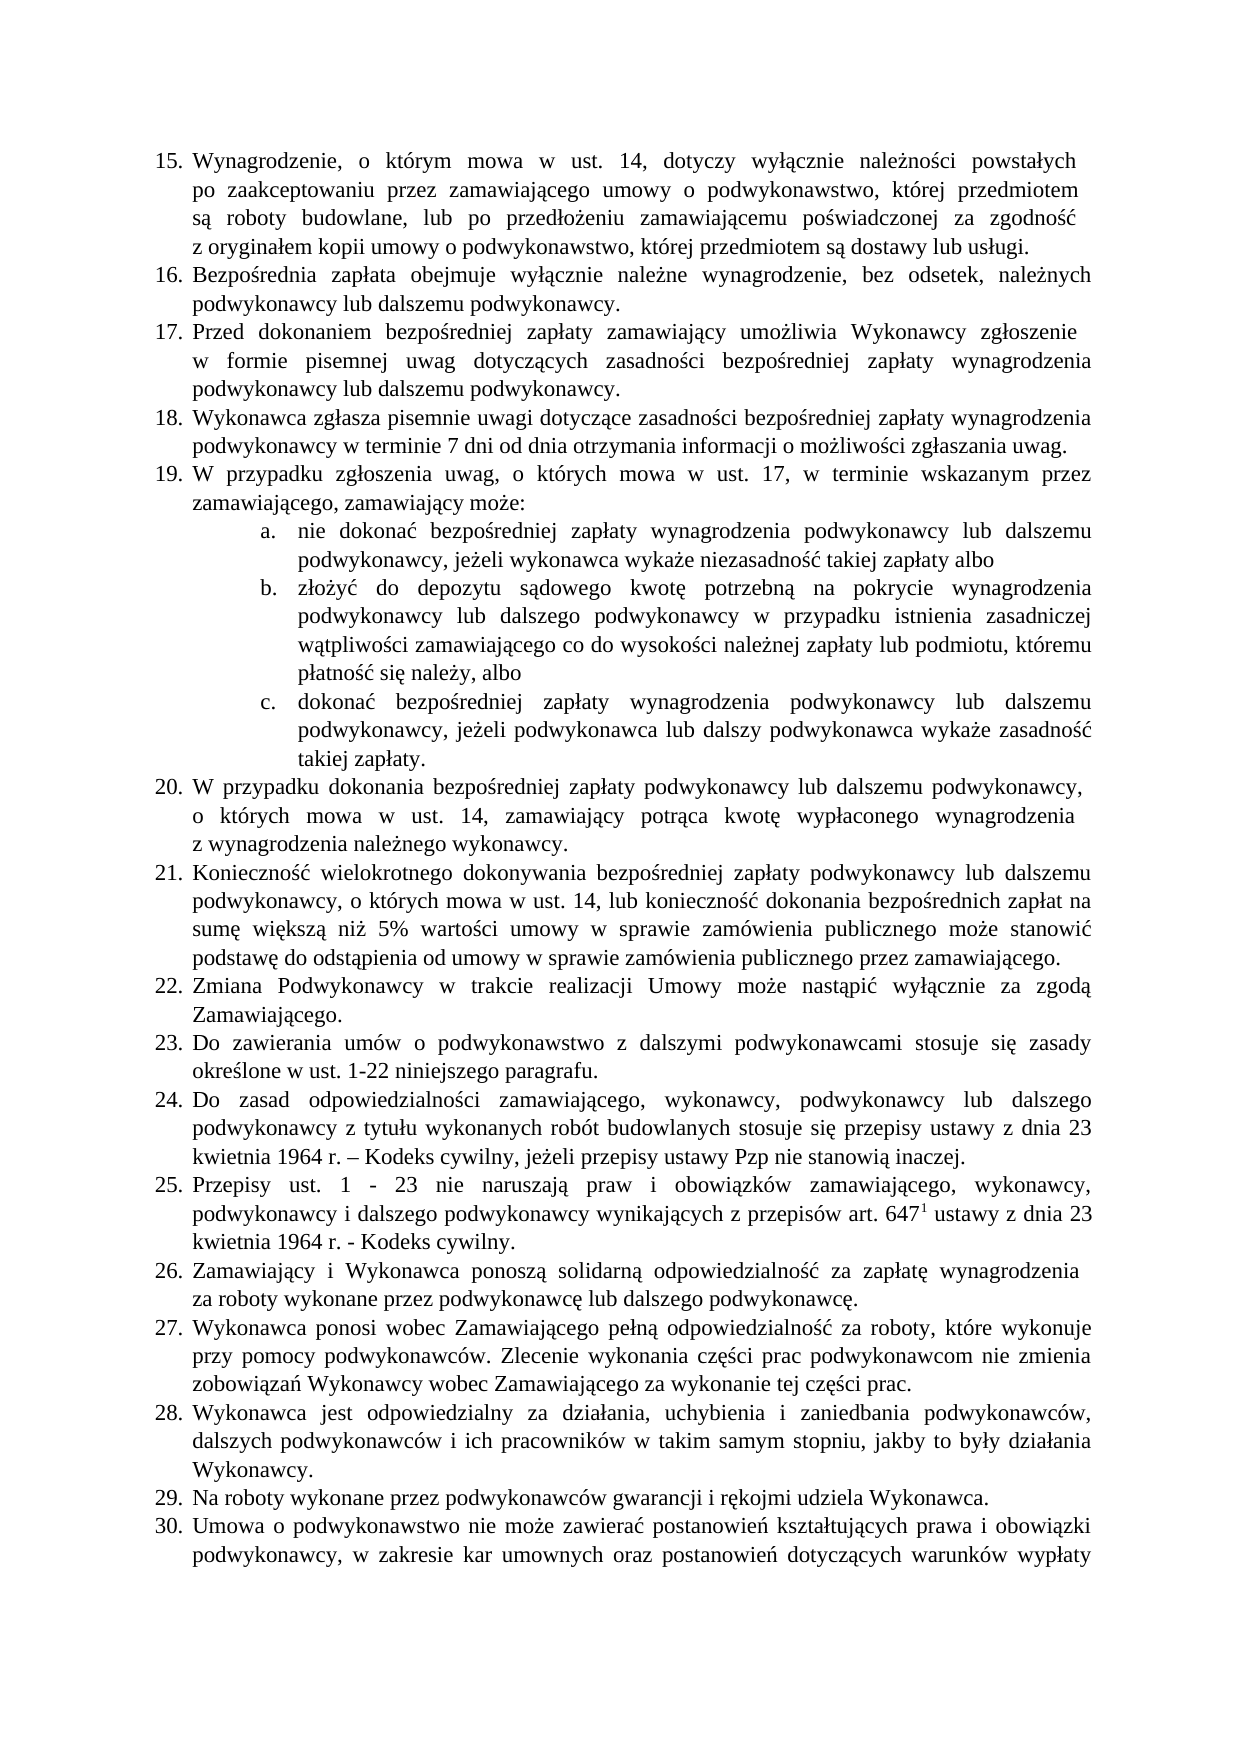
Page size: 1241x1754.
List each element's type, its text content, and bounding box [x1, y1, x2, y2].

list Zmiana Podwykonawcy w trakcie realizacji Umowy może nastąpić wyłącznie za zgodą Zamawiającego. [154, 972, 1093, 1027]
list W przypadku dokonania bezpośredniej zapłaty podwykonawcy lub dalszemu podwykonawcy, o których mowa w ust. 14, zamawiający potrąca kwotę wypłaconego wynagrodzenia z wynagrodzenia należnego wykonawcy. [154, 773, 1093, 856]
list dokonać bezpośredniej zapłaty wynagrodzenia podwykonawcy lub dalszemu podwykonawcy, jeżeli podwykonawca lub dalszy podwykonawca wykaże zasadność takiej zapłaty. [260, 688, 1093, 771]
list Do zawierania umów o podwykonawstwo z dalszymi podwykonawcami stosuje się zasady określone w ust. 1-22 niniejszego paragrafu. [154, 1029, 1093, 1084]
list Do zasad odpowiedzialności zamawiającego, wykonawcy, podwykonawcy lub dalszego podwykonawcy z tytułu wykonanych robót budowlanych stosuje się przepisy ustawy z dnia 23 kwietnia 1964 r. – Kodeks cywilny, jeżeli przepisy ustawy Pzp nie stanowią inaczej. [154, 1086, 1093, 1169]
list Wykonawca jest odpowiedzialny za działania, uchybienia i zaniedbania podwykonawców, dalszych podwykonawców i ich pracowników w takim samym stopniu, jakby to były działania Wykonawcy. [154, 1399, 1093, 1482]
list W przypadku zgłoszenia uwag, o których mowa w ust. 17, w terminie wskazanym przez zamawiającego, zamawiający może: [154, 460, 1093, 515]
list Konieczność wielokrotnego dokonywania bezpośredniej zapłaty podwykonawcy lub dalszemu podwykonawcy, o których mowa w ust. 14, lub konieczność dokonania bezpośrednich zapłat na sumę większą niż 5% wartości umowy w sprawie zamówienia publicznego może stanowić podstawę do odstąpienia od umowy w sprawie zamówienia publicznego przez zamawiającego. [154, 858, 1093, 970]
list Na roboty wykonane przez podwykonawców gwarancji i rękojmi udziela Wykonawca. [154, 1484, 1093, 1511]
list Zamawiający i Wykonawca ponoszą solidarną odpowiedzialność za zapłatę wynagrodzenia za roboty wykonane przez podwykonawcę lub dalszego podwykonawcę. [154, 1257, 1093, 1311]
list Wykonawca ponosi wobec Zamawiającego pełną odpowiedzialność za roboty, które wykonuje przy pomocy podwykonawców. Zlecenie wykonania części prac podwykonawcom nie zmienia zobowiązań Wykonawcy wobec Zamawiającego za wykonanie tej części prac. [154, 1313, 1093, 1397]
list Przed dokonaniem bezpośredniej zapłaty zamawiający umożliwia Wykonawcy zgłoszenie w formie pisemnej uwag dotyczących zasadności bezpośredniej zapłaty wynagrodzenia podwykonawcy lub dalszemu podwykonawcy. [154, 318, 1093, 401]
list złożyć do depozytu sądowego kwotę potrzebną na pokrycie wynagrodzenia podwykonawcy lub dalszego podwykonawcy w przypadku istnienia zasadniczej wątpliwości zamawiającego co do wysokości należnej zapłaty lub podmiotu, któremu płatność się należy, albo [260, 574, 1093, 686]
list Bezpośrednia zapłata obejmuje wyłącznie należne wynagrodzenie, bez odsetek, należnych podwykonawcy lub dalszemu podwykonawcy. [154, 261, 1093, 316]
list Przepisy ust. 1 - 23 nie naruszają praw i obowiązków zamawiającego, wykonawcy, podwykonawcy i dalszego podwykonawcy wynikających z przepisów art. 6471 ustawy z dnia 23 kwietnia 1964 r. - Kodeks cywilny. [154, 1171, 1093, 1254]
list Wykonawca zgłasza pisemnie uwagi dotyczące zasadności bezpośredniej zapłaty wynagrodzenia podwykonawcy w terminie 7 dni od dnia otrzymania informacji o możliwości zgłaszania uwag. [154, 403, 1093, 458]
list Wynagrodzenie, o którym mowa w ust. 14, dotyczy wyłącznie należności powstałych po zaakceptowaniu przez zamawiającego umowy o podwykonawstwo, której przedmiotem są roboty budowlane, lub po przedłożeniu zamawiającemu poświadczonej za zgodność z oryginałem kopii umowy o podwykonawstwo, której przedmiotem są dostawy lub usługi. [154, 148, 1093, 259]
list nie dokonać bezpośredniej zapłaty wynagrodzenia podwykonawcy lub dalszemu podwykonawcy, jeżeli wykonawca wykaże niezasadność takiej zapłaty albo [260, 517, 1093, 572]
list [154, 1513, 1093, 1567]
